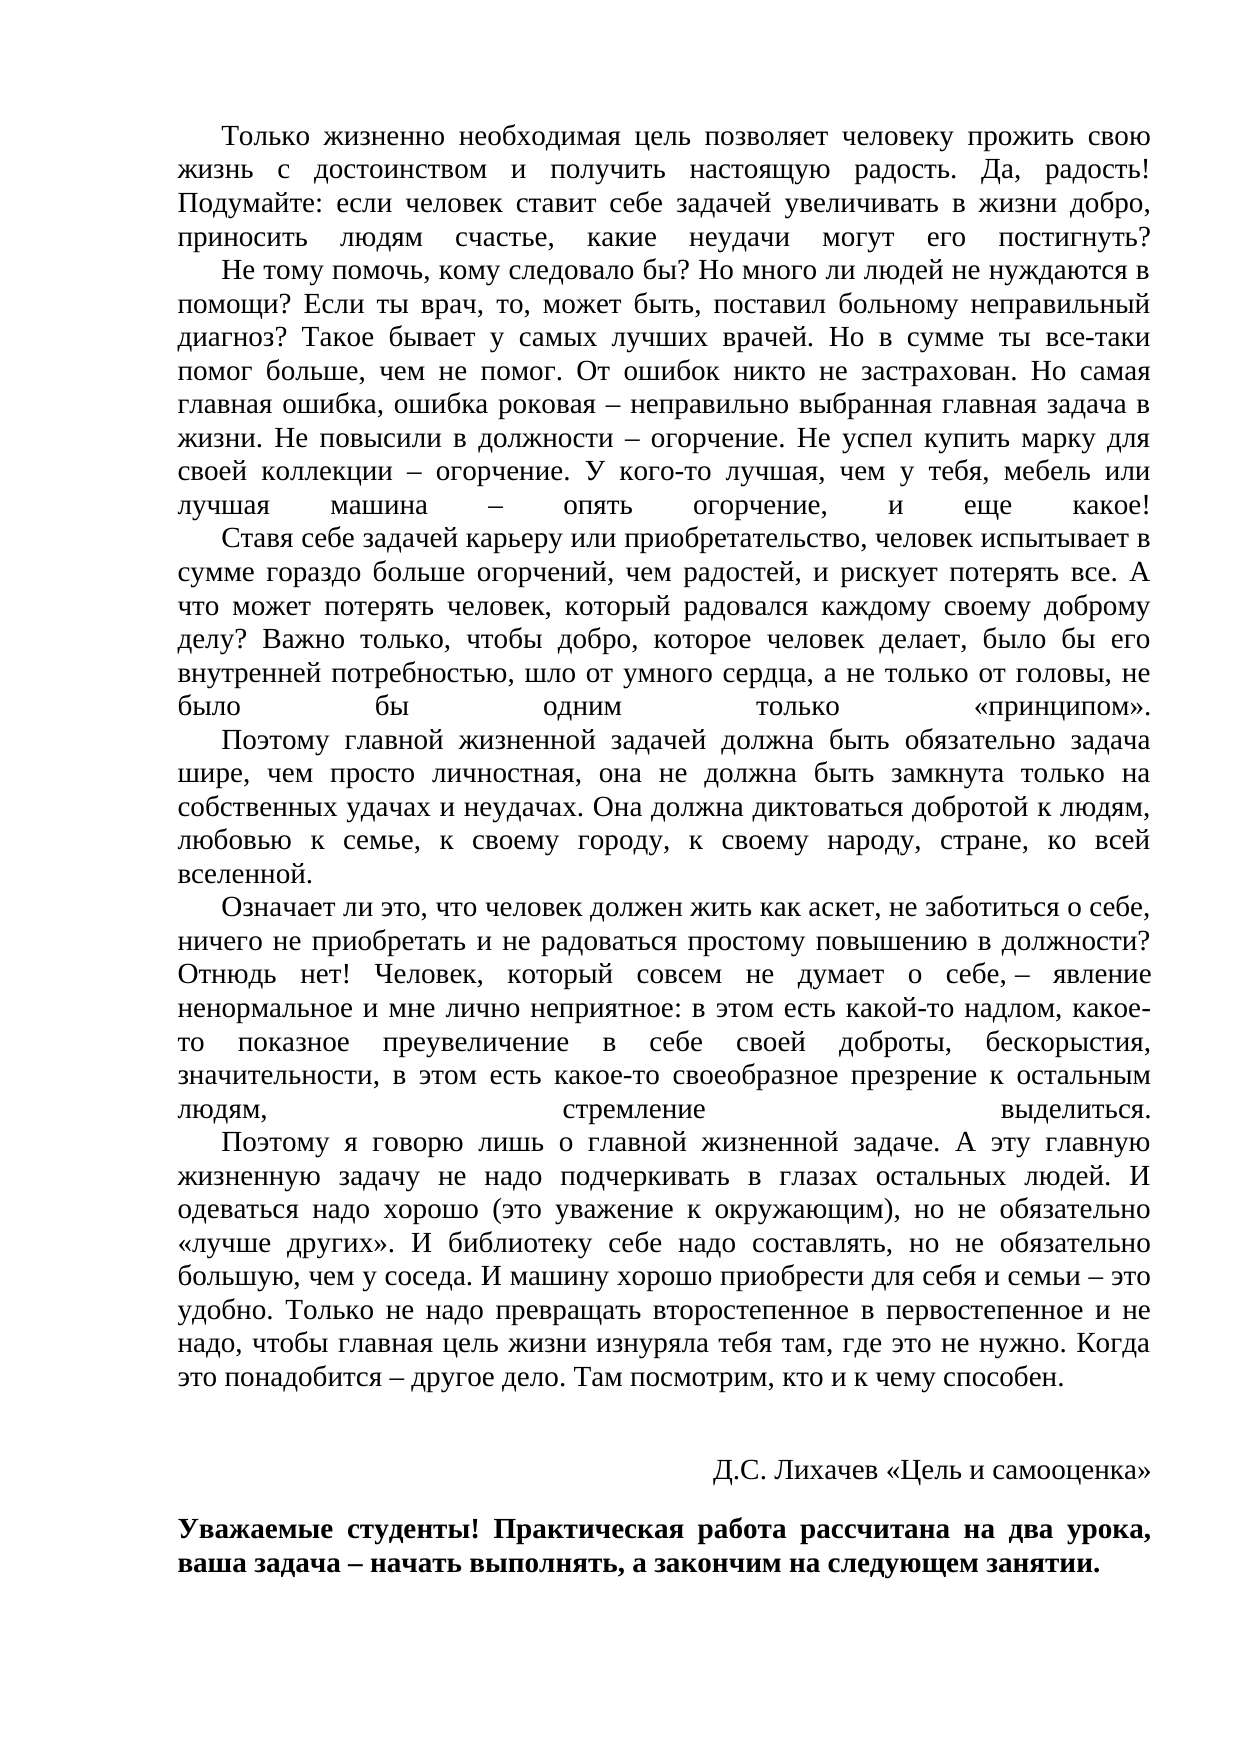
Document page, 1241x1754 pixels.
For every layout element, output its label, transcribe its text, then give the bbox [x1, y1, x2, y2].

text Уважаемые студенты! Практическая работа рассчитана на два урока, ваша задача – начать выполнять, а закончим на следующем занятии. [177, 1511, 1152, 1578]
text Д.С. Лихачев «Цель и самооценка» [177, 1452, 1152, 1486]
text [177, 118, 1152, 1393]
